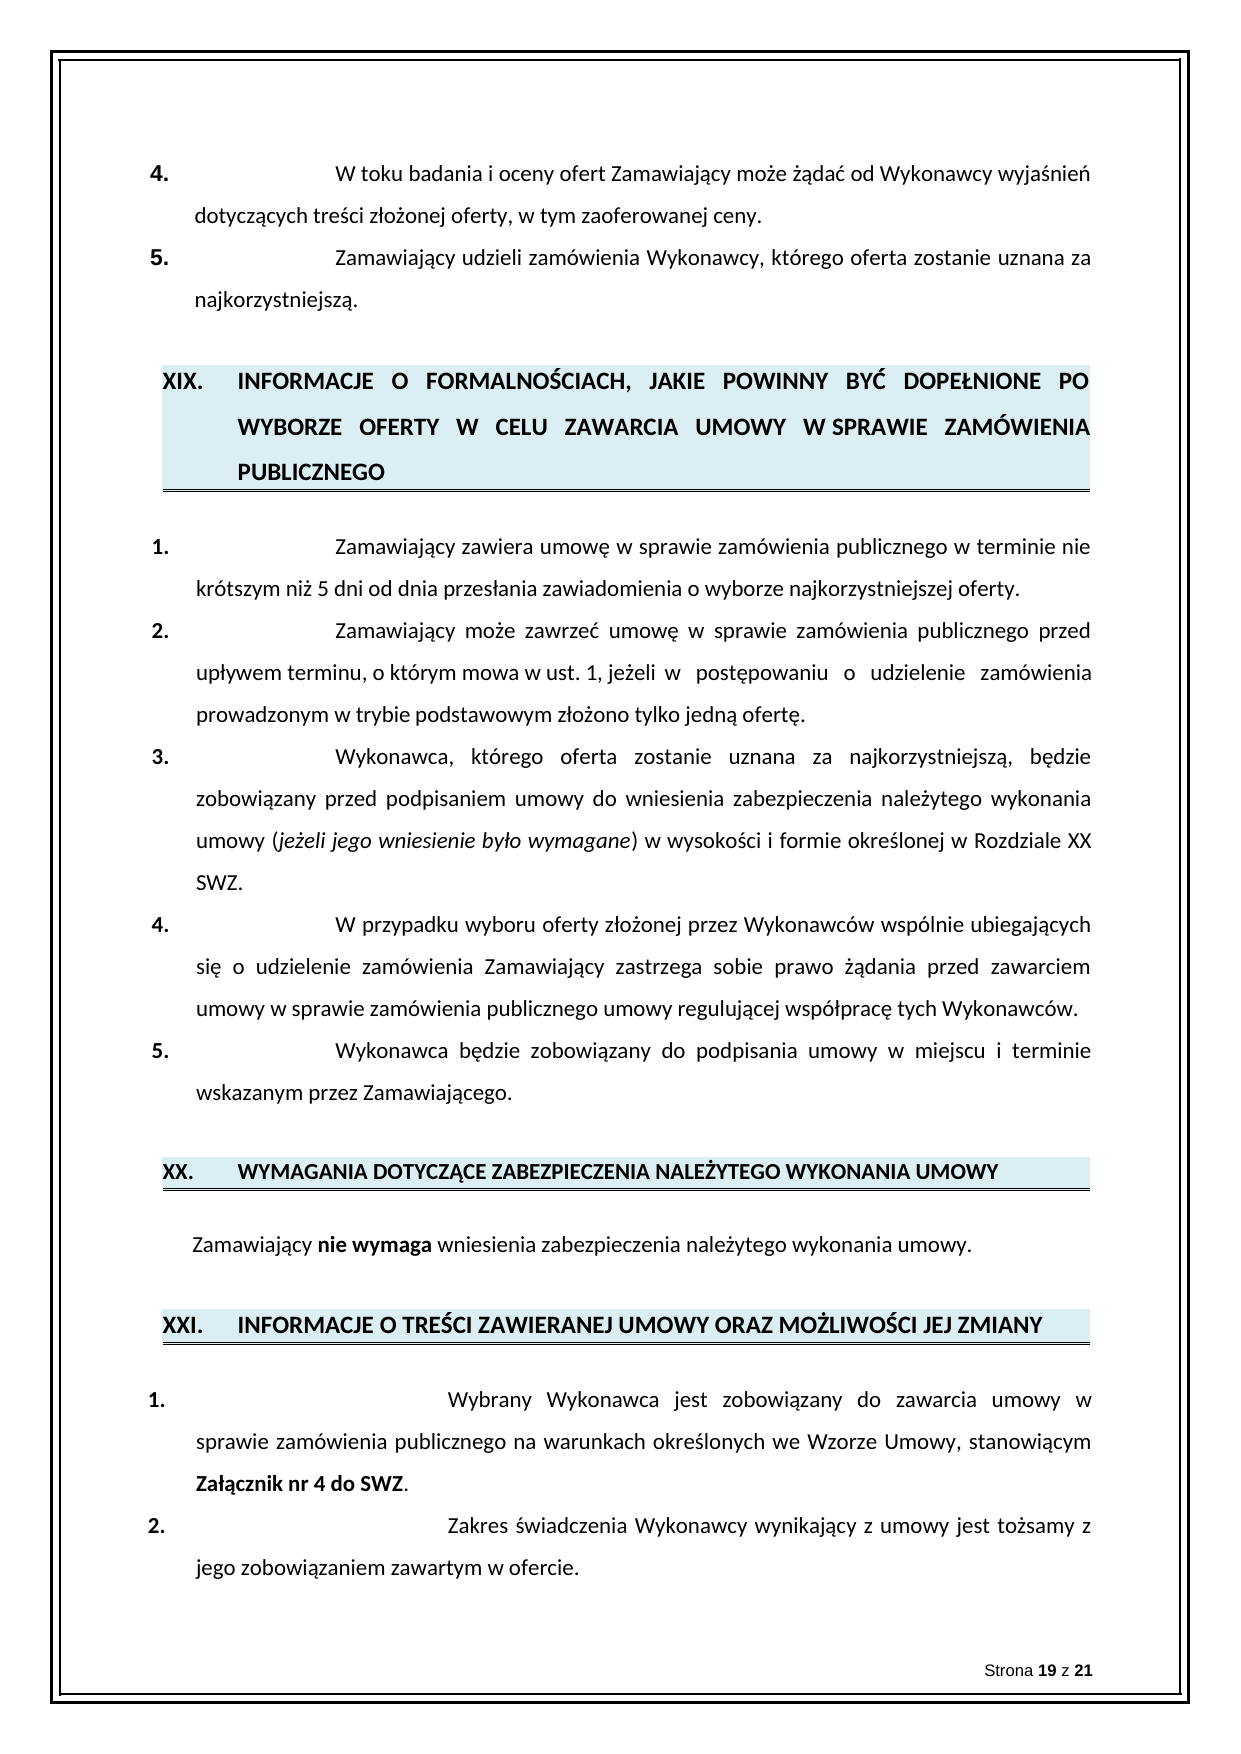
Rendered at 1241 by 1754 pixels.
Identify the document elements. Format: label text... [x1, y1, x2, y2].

list Zamawiający udzieli zamówienia Wykonawcy, którego oferta zostanie uznana za najkorzystniejszą. [150, 243, 1092, 313]
list W przypadku wyboru oferty złożonej przez Wykonawców wspólnie ubiegających się o udzielenie zamówienia Zamawiający zastrzega sobie prawo żądania przed zawarciem umowy w sprawie zamówienia publicznego umowy regulującej współpracę tych Wykonawców. [151, 910, 1092, 1022]
list Zakres świadczenia Wykonawcy wynikający z umowy jest tożsamy z jego zobowiązaniem zawartym w ofercie. [148, 1511, 1092, 1581]
list W toku badania i oceny ofert Zamawiający może żądać od Wykonawcy wyjaśnień dotyczących treści złożonej oferty, w tym zaoferowanej ceny. [150, 159, 1092, 229]
list Wybrany Wykonawca jest zobowiązany do zawarcia umowy w sprawie zamówienia publicznego na warunkach określonych we Wzorze Umowy, stanowiącym Załącznik nr 4 do SWZ. [148, 1385, 1092, 1497]
list Wykonawca będzie zobowiązany do podpisania umowy w miejscu i terminie wskazanym przez Zamawiającego. [151, 1036, 1092, 1106]
list Zamawiający zawiera umowę w sprawie zamówienia publicznego w terminie nie krótszym niż 5 dni od dnia przesłania zawiadomienia o wyborze najkorzystniejszej oferty. [151, 532, 1092, 602]
list WYMAGANIA DOTYCZĄCE ZABEZPIECZENIA NALEŻYTEGO WYKONANIA UMOWY [162, 1157, 1090, 1191]
list Zamawiający nie wymaga wniesienia zabezpieczenia należytego wykonania umowy. [192, 1230, 1092, 1258]
list INFORMACJE O TREŚCI ZAWIERANEJ UMOWY ORAZ MOŻLIWOŚCI JEJ ZMIANY [162, 1309, 1090, 1345]
list Wykonawca, którego oferta zostanie uznana za najkorzystniejszą, będzie zobowiązany przed podpisaniem umowy do wniesienia zabezpieczenia należytego wykonania umowy (jeżeli jego wniesienie było wymagane) w wysokości i formie określonej w Rozdziale XX SWZ. [151, 742, 1092, 896]
list Zamawiający może zawrzeć umowę w sprawie zamówienia publicznego przed upływem terminu, o którym mowa w ust. 1, jeżeli w postępowaniu o udzielenie zamówienia prowadzonym w trybie podstawowym złożono tylko jedną ofertę. [151, 616, 1092, 728]
list INFORMACJE O FORMALNOŚCIACH, JAKIE POWINNY BYĆ DOPEŁNIONE PO WYBORZE OFERTY W CELU ZAWARCIA UMOWY W SPRAWIE ZAMÓWIENIA PUBLICZNEGO [162, 365, 1090, 492]
